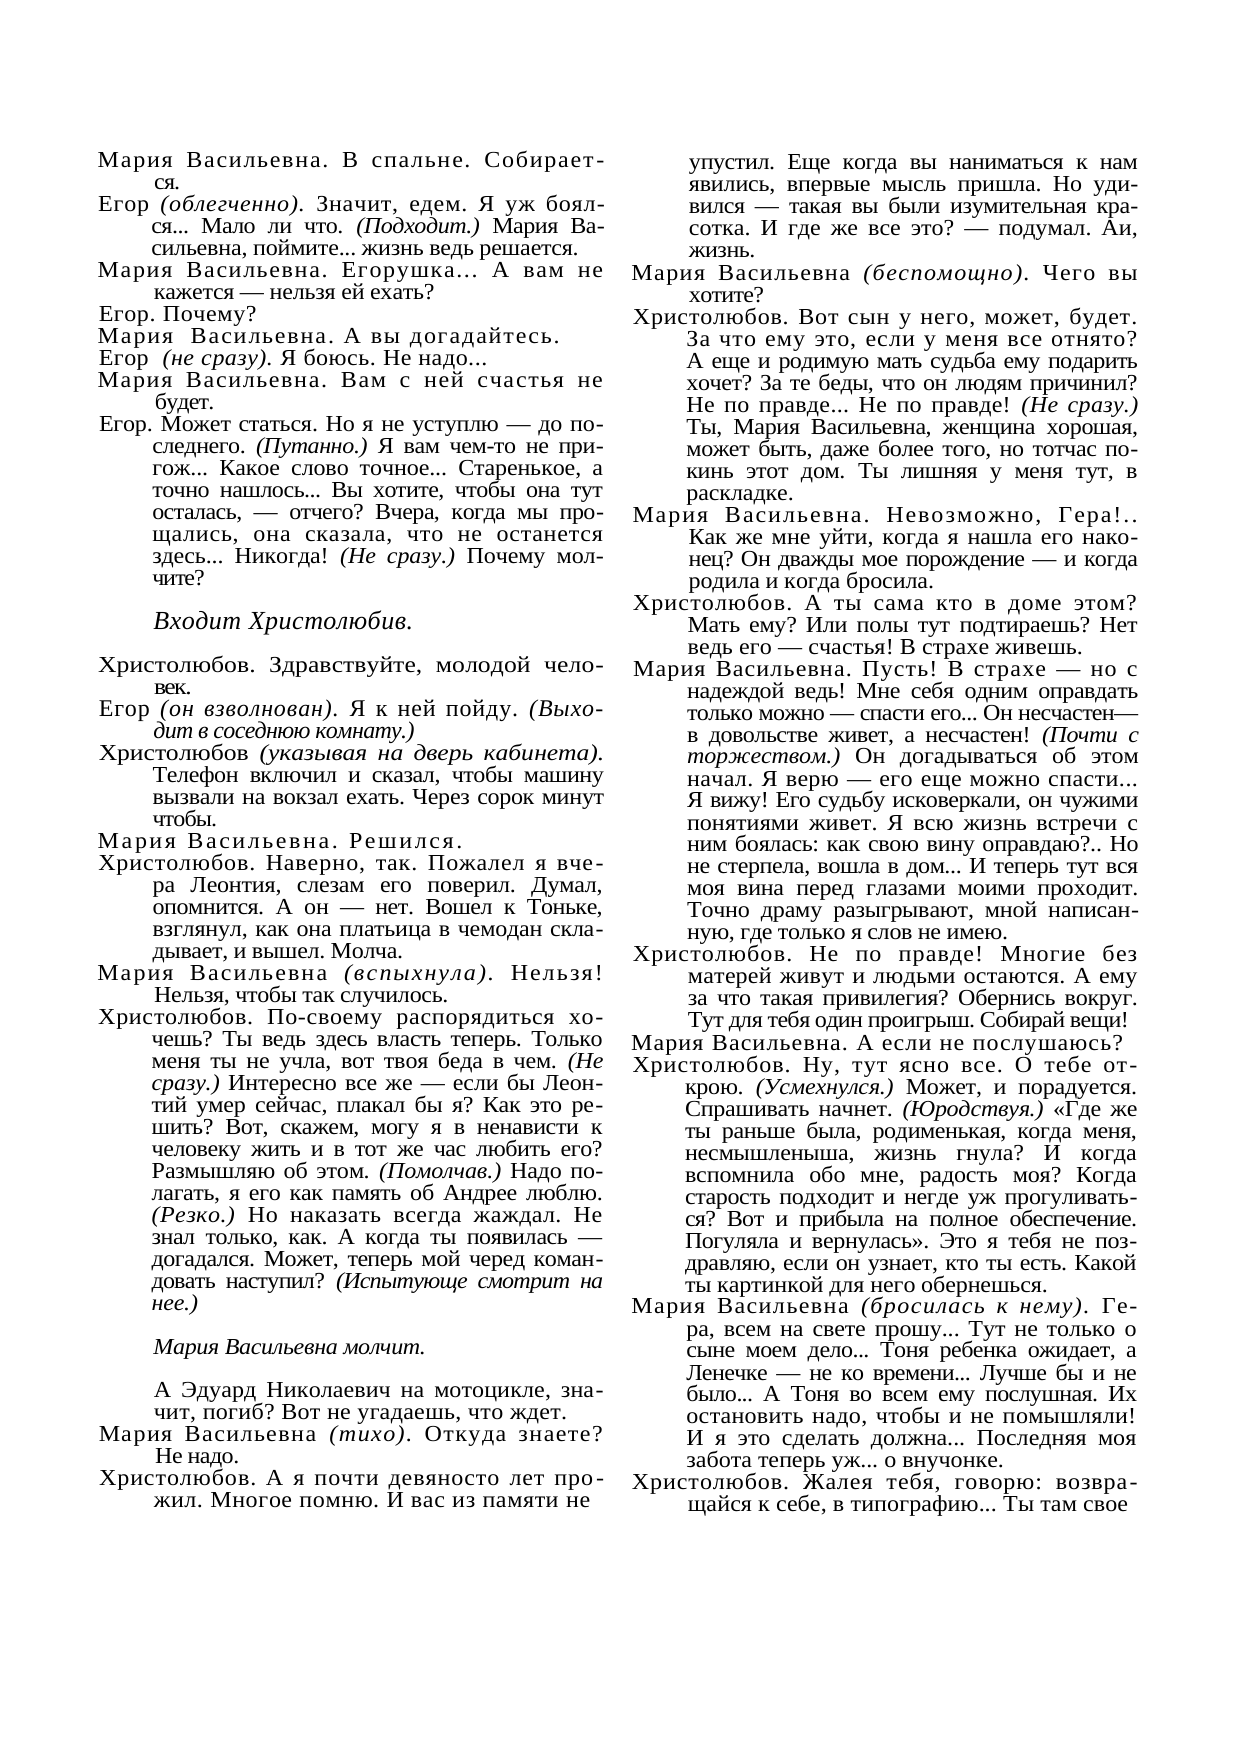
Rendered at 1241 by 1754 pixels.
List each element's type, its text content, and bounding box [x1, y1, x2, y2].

text Мария Васильевна. Вам с ней счастья не будет. [97, 370, 604, 414]
text упустил. Еще когда вы наниматься к нам явились, впервые мысль пришла. Но удивился — такая вы были изумительная красотка. И где же все это? — подумал. Аи, жизнь. [689, 152, 1138, 262]
text Мария Васильевна (вспыхнула). Нельзя! Нельзя, чтобы так случилось. [97, 963, 603, 1007]
text Егор (не сразу). Я боюсь. Не надо... [98, 348, 605, 370]
text Христолюбов. Не по правде! Многие без матерей живут и людьми остаются. А ему за что такая привилегия? Обернись вокруг. Тут для тебя один проигрыш. Собирай вещи! [633, 944, 1138, 1032]
text Мария Васильевна. Егорушка... А вам не кажется — нельзя ей ехать? [97, 260, 604, 304]
text Егор. Может статься. Но я не уступлю — до последнего. (Путанно.) Я вам чем-то не пригож... Какое слово точное... Старенькое, а точно нашлось... Вы хотите, чтобы она тут осталась, — отчего? Вчера, когда мы прощались, она сказала, что не останется здесь... Никогда! (Не сразу.) Почему молчите? [99, 414, 604, 589]
text Христолюбов. Вот сын у него, может, будет. За что ему это, если у меня все отнято? А еще и родимую мать судьба ему подарить хочет? За те беды, что он людям причинил? Не по правде... Не по правде! (Не сразу.) Ты, Мария Васильевна, женщина хорошая, может быть, даже более того, но тотчас покинь этот дом. Ты лишняя у меня тут, в раскладке. [633, 307, 1138, 505]
text Мария Васильевна (бросилась к нему). Гера, всем на свете прошу... Тут не только о сыне моем дело... Тоня ребенка ожидает, а Ленечке — не ко времени... Лучше бы и не было... А Тоня во всем ему послушная. Их остановить надо, чтобы и не помышляли! И я это сделать должна... Последняя моя забота теперь уж... о внучонке. [631, 1296, 1137, 1472]
text Христолюбов. А ты сама кто в доме этом? Мать ему? Или полы тут подтираешь? Нет ведь его — счастья! В страхе живешь. [633, 593, 1138, 658]
text Входит Христолюбив. [153, 605, 605, 635]
text Христолюбов. А я почти девяносто лет прожил. Многое помню. И вас из памяти не [99, 1468, 604, 1512]
text Христолюбов. По-своему распорядиться хочешь? Ты ведь здесь власть теперь. Только меня ты не учла, вот твоя беда в чем. (Не сразу.) Интересно все же — если бы Леонтий умер сейчас, плакал бы я? Как это решить? Вот, скажем, могу я в ненависти к человеку жить и в тот же час любить его? Размышляю об этом. (Помолчав.) Надо полагать, я его как память об Андрее люблю. (Резко.) Но наказать всегда жаждал. Не знал только, как. А когда ты появилась — догадался. Может, теперь мой черед командовать наступил? (Испытующе смотрит на нее.) [98, 1007, 603, 1314]
text Мария Васильевна молчит. [153, 1333, 605, 1359]
text Мария Васильевна. В спальне. Собирается. [97, 150, 604, 194]
text Егор. Почему? [98, 304, 605, 326]
text А Эдуард Николаевич на мотоцикле, значит, погиб? Вот не угадаешь, что ждет. [153, 1380, 603, 1424]
text Егор (он взволнован). Я к ней пойду. (Выходит в соседнюю комнату.) [98, 699, 603, 743]
text Христолюбов. Наверно, так. Пожалел я вчера Леонтия, слезам его поверил. Думал, опомнится. А он — нет. Вошел к Тоньке, взглянул, как она платьица в чемодан складывает, и вышел. Молча. [98, 853, 603, 963]
text Христолюбов. Жалея тебя, говорю: возвращайся к себе, в типографию... Ты там свое [632, 1472, 1137, 1516]
text Егор (облегченно). Значит, едем. Я уж боялся... Мало ли что. (Подходит.) Мария Васильевна, поймите... жизнь ведь решается. [98, 194, 605, 260]
text Мария Васильевна. Пусть! В страхе — но с надеждой ведь! Мне себя одним оправдать только можно — спасти его... Он несчастен— в довольстве живет, а несчастен! (Почти с торжеством.) Он догадываться об этом начал. Я верю — его еще можно спасти... Я вижу! Его судьбу исковеркали, он чужими понятиями живет. Я всю жизнь встречи с ним боялась: как свою вину оправдаю?.. Но не стерпела, вошла в дом... И теперь тут вся моя вина перед глазами моими проходит. Точно драму разыгрывают, мной написанную, где только я слов не имею. [633, 658, 1139, 944]
text Мария Васильевна. А если не послушаюсь? [631, 1033, 1139, 1055]
text Мария Васильевна. Невозможно, Гера!.. Как же мне уйти, когда я нашла его наконец? Он дважды мое порождение — и когда родила и когда бросила. [632, 505, 1138, 593]
text Мария Васильевна. Решился. [97, 831, 605, 853]
text Христолюбов. Ну, тут ясно все. О тебе открою. (Усмехнулся.) Может, и порадуется. Спрашивать начнет. (Юродствуя.) «Где же ты раньше была, родименькая, когда меня, несмышленыша, жизнь гнула? И когда вспомнила обо мне, радость моя? Когда старость подходит и негде уж прогуливаться? Вот и прибыла на полное обеспечение. Погуляла и вернулась». Это я тебя не поздравляю, если он узнает, кто ты есть. Какой ты картинкой для него обернешься. [632, 1055, 1137, 1296]
text Мария Васильевна (тихо). Откуда знаете? Не надо. [98, 1424, 603, 1468]
text Христолюбов. Здравствуйте, молодой человек. [98, 655, 604, 699]
text Христолюбов (указывая на дверь кабинета). Телефон включил и сказал, чтобы машину вызвали на вокзал ехать. Через сорок минут чтобы. [98, 743, 605, 831]
text Мария Васильевна (беспомощно). Чего вы хотите? [631, 263, 1137, 307]
text Мария Васильевна. А вы догадайтесь. [97, 326, 605, 348]
